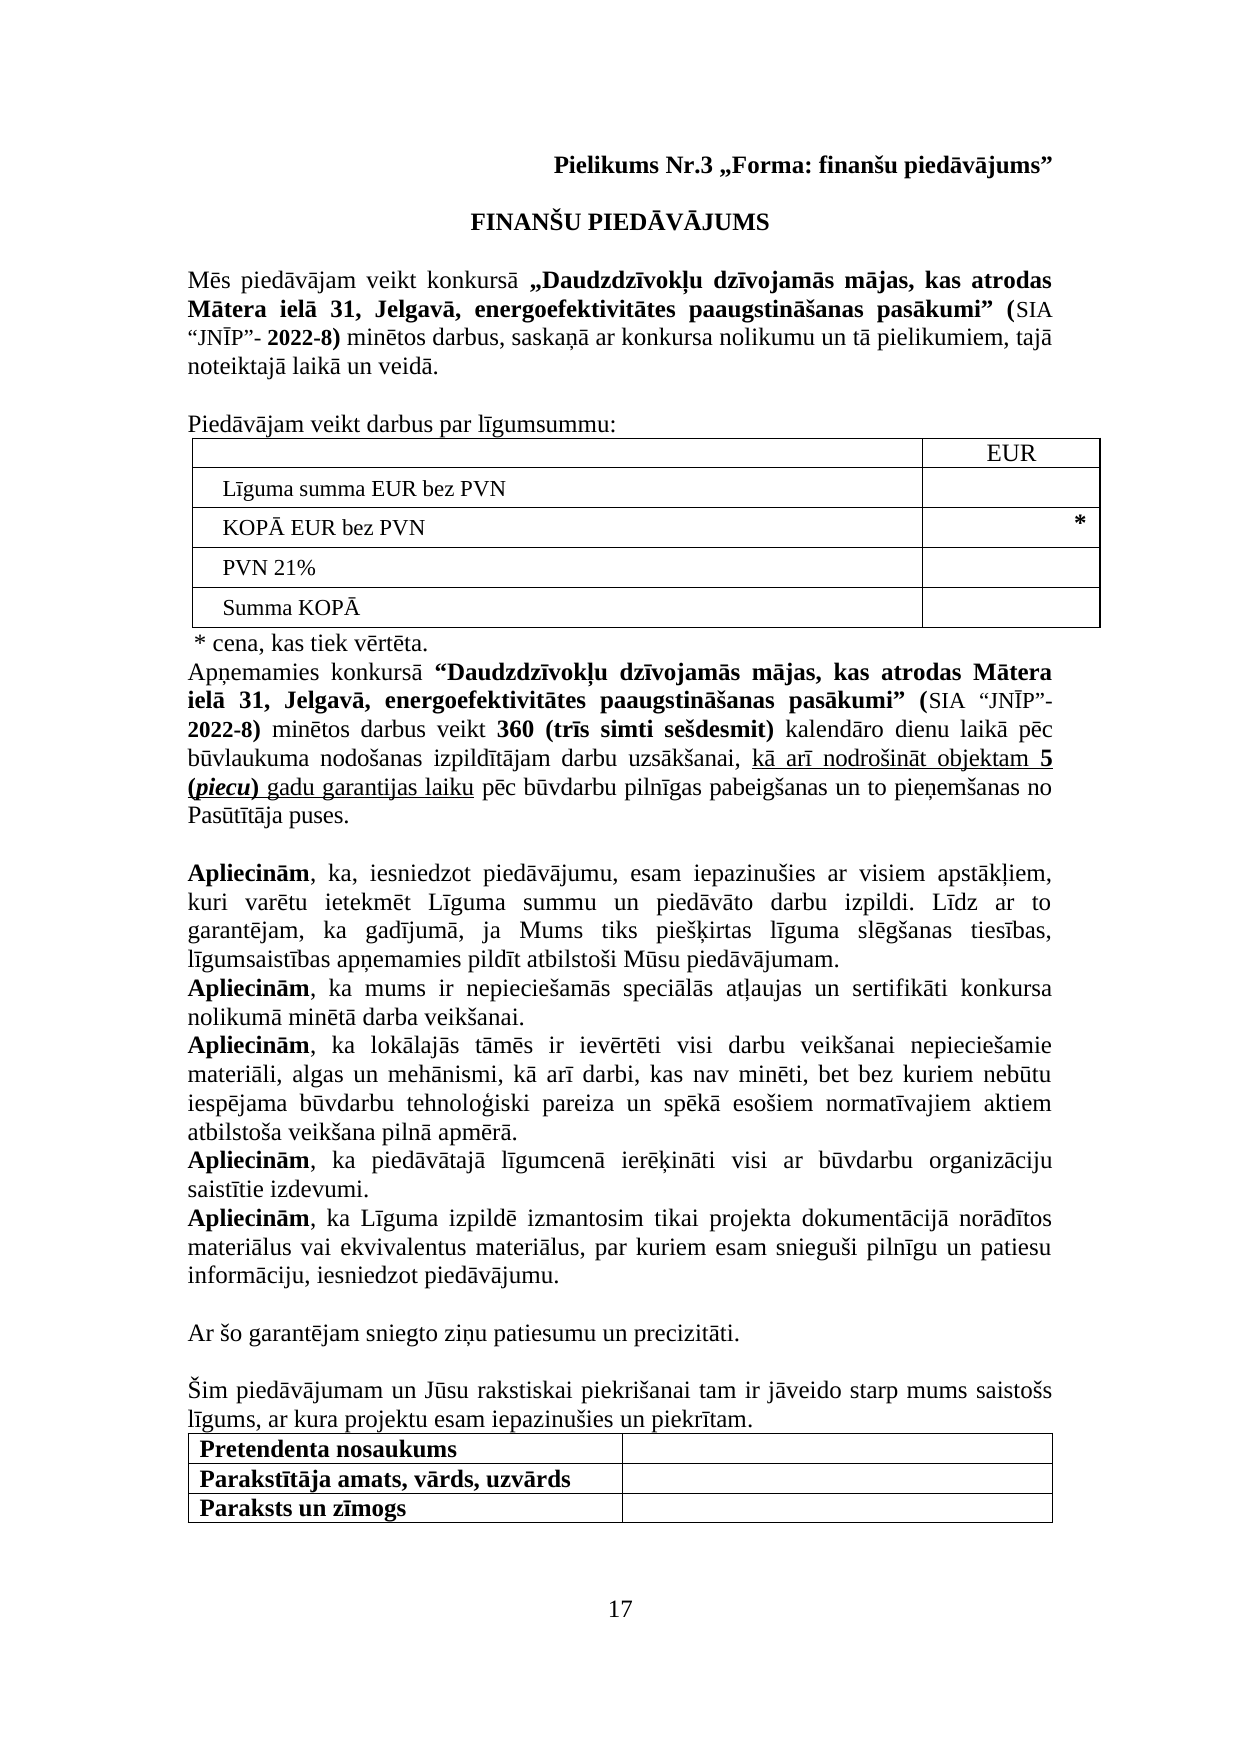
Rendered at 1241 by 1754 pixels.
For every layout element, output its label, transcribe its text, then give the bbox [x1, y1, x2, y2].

table_cell Parakstītāja amats, vārds, uzvārds [189, 1464, 622, 1492]
table_cell * [923, 508, 1099, 547]
text Šim piedāvājumam un Jūsu rakstiskai piekrišanai tam ir jāveido starp mums saistošs līgums, ar kura projektu esam iepazinušies un piekrītam. [187, 1375, 1053, 1433]
table_cell Līguma summa EUR bez PVN [193, 468, 922, 507]
text Apliecinām, ka lokālajās tāmēs ir ievērtēti visi darbu veikšanai nepieciešamie materiāli, algas un mehānismi, kā arī darbi, kas nav minēti, bet bez kuriem nebūtu iespējama būvdarbu tehnoloģiski pareiza un spēkā esošiem normatīvajiem aktiem atbilstoša veikšana pilnā apmērā. [187, 1030, 1053, 1145]
text Piedāvājam veikt darbus par līgumsummu: [187, 409, 1053, 437]
text Apliecinām, ka Līguma izpildē izmantosim tikai projekta dokumentācijā norādītos materiālus vai ekvivalentus materiālus, par kuriem esam snieguši pilnīgu un patiesu informāciju, iesniedzot piedāvājumu. [187, 1203, 1053, 1289]
text Ar šo garantējam sniegto ziņu patiesumu un precizitāti. [187, 1318, 1053, 1347]
table_header Pretendenta nosaukums [189, 1434, 622, 1463]
table_cell PVN 21% [193, 548, 922, 587]
text FINANŠU PIEDĀVĀJUMS [187, 207, 1053, 236]
table_cell [923, 548, 1099, 587]
text * cena, kas tiek vērtēta. [187, 628, 1053, 657]
table_header [623, 1434, 1052, 1463]
text Apņemamies konkursā “Daudzdzīvokļu dzīvojamās mājas, kas atrodas Mātera ielā 31, Jelgavā, energoefektivitātes paaugstināšanas pasākumi” (SIA “JNĪP”- 2022-8) minētos darbus veikt 360 (trīs simti sešdesmit) kalendāro dienu laikā pēc būvlaukuma nodošanas izpildītājam darbu uzsākšanai, kā arī nodrošināt objektam 5 (piecu) gadu garantijas laiku pēc būvdarbu pilnīgas pabeigšanas un to pieņemšanas no Pasūtītāja puses. [187, 657, 1053, 829]
table_cell [923, 588, 1099, 627]
table_cell [623, 1464, 1052, 1492]
text Mēs piedāvājam veikt konkursā „Daudzdzīvokļu dzīvojamās mājas, kas atrodas Mātera ielā 31, Jelgavā, energoefektivitātes paaugstināšanas pasākumi” (SIA “JNĪP”- 2022-8) minētos darbus, saskaņā ar konkursa nolikumu un tā pielikumiem, tajā noteiktajā laikā un veidā. [187, 265, 1053, 380]
text Apliecinām, ka, iesniedzot piedāvājumu, esam iepazinušies ar visiem apstākļiem, kuri varētu ietekmēt Līguma summu un piedāvāto darbu izpildi. Līdz ar to garantējam, ka gadījumā, ja Mums tiks piešķirtas līguma slēgšanas tiesības, līgumsaistības apņemamies pildīt atbilstoši Mūsu piedāvājumam. [187, 858, 1053, 973]
text Apliecinām, ka mums ir nepieciešamās speciālās atļaujas un sertifikāti konkursa nolikumā minētā darba veikšanai. [187, 973, 1053, 1030]
table_cell Paraksts un zīmogs [189, 1494, 622, 1522]
table_header EUR [923, 439, 1099, 467]
table_header [193, 439, 922, 467]
table_cell [623, 1494, 1052, 1522]
table_cell [923, 468, 1099, 507]
table_cell Summa KOPĀ [193, 588, 922, 627]
table_cell KOPĀ EUR bez PVN [193, 508, 922, 547]
text Pielikums Nr.3 „Forma: finanšu piedāvājums” [187, 150, 1053, 179]
text Apliecinām, ka piedāvātajā līgumcenā ierēķināti visi ar būvdarbu organizāciju saistītie izdevumi. [187, 1145, 1053, 1203]
